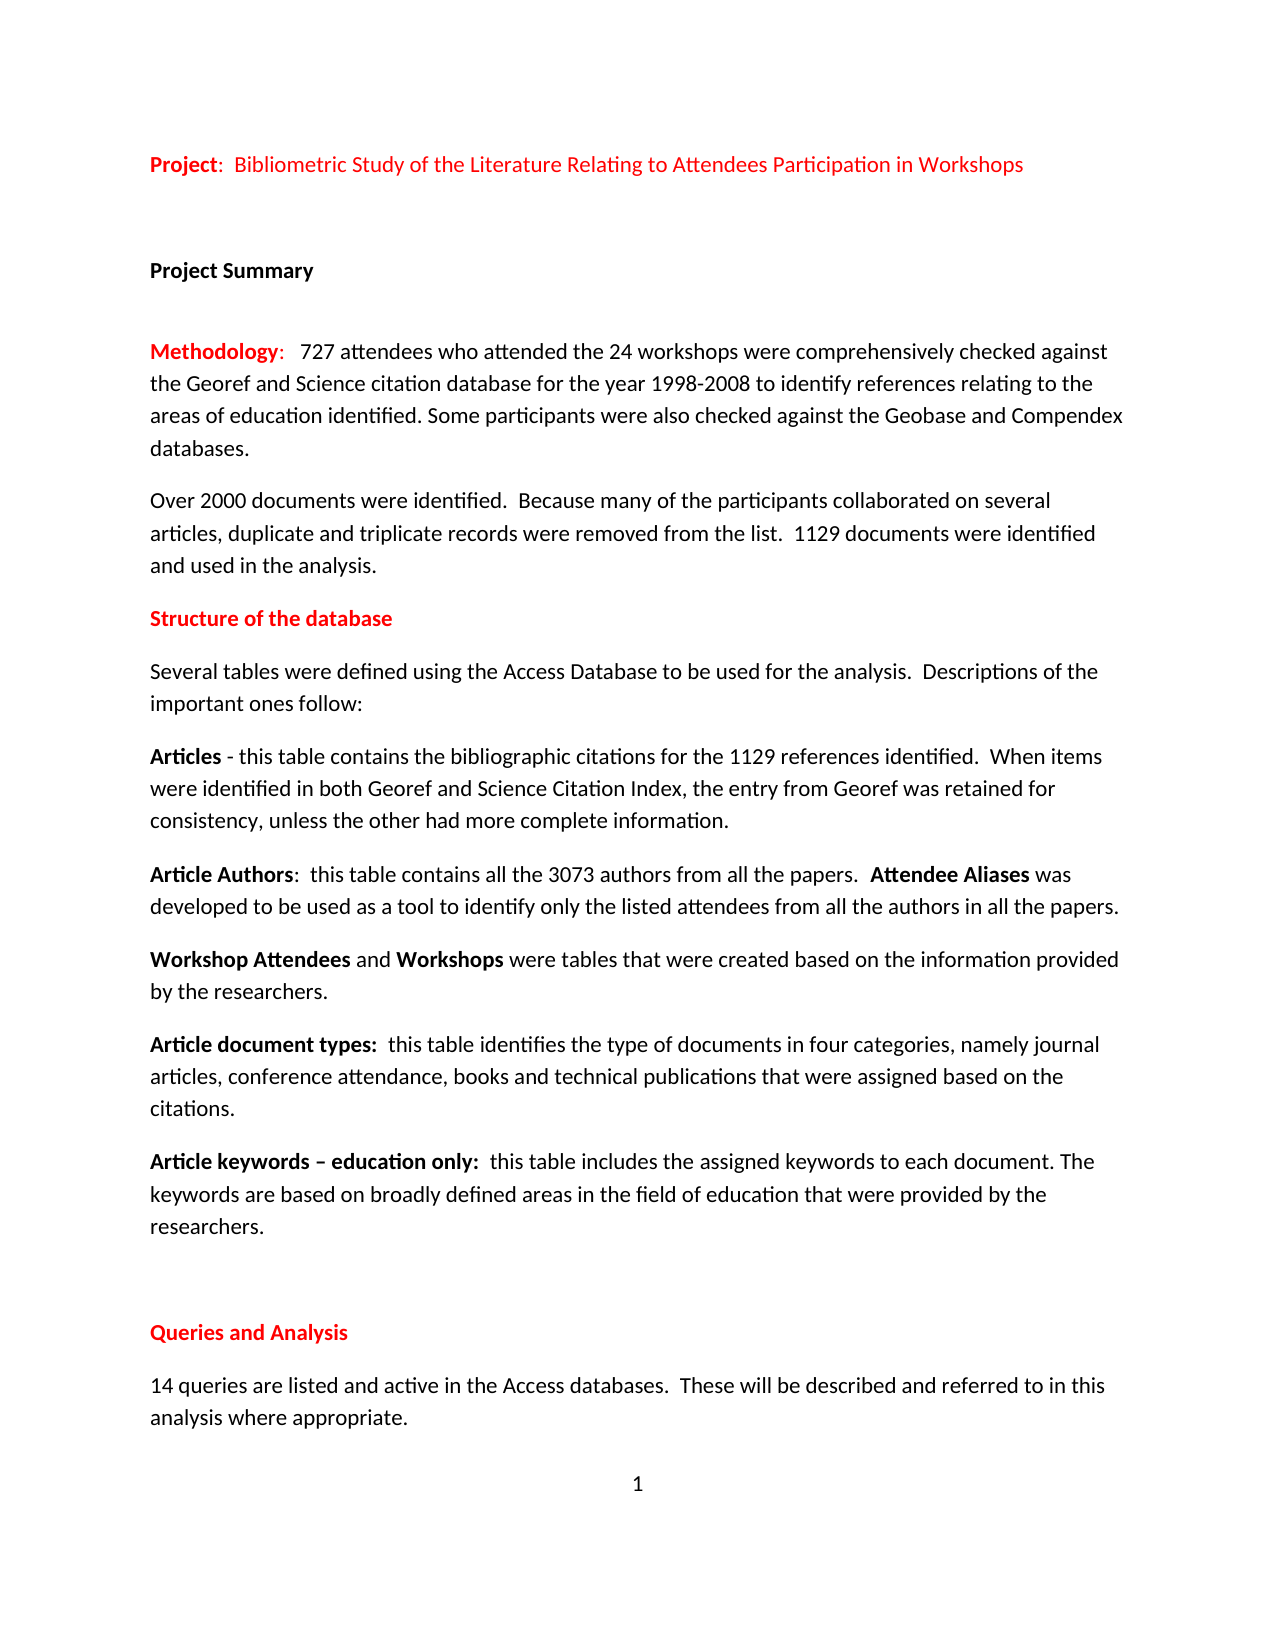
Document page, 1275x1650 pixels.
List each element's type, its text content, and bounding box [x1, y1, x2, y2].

text Article keywords – education only: this table includes the assigned keywords to each document. The keywords are based on broadly defined areas in the field of education that were provided by the researchers. [150, 1147, 1125, 1240]
text Articles - this table contains the bibliographic citations for the 1129 references identified. When items were identified in both Georef and Science Citation Index, the entry from Georef was retained for consistency, unless the other had more complete information. [150, 742, 1125, 835]
text Queries and Analysis [150, 1318, 1125, 1346]
text Structure of the database [150, 604, 1125, 632]
text Article Authors: this table contains all the 3073 authors from all the papers. Attendee Aliases was developed to be used as a tool to identify only the listed attendees from all the authors in all the papers. [150, 860, 1125, 920]
text 14 queries are listed and active in the Access databases. These will be described and referred to in this analysis where appropriate. [150, 1371, 1125, 1431]
text Project: Bibliometric Study of the Literature Relating to Attendees Participation in Workshops [150, 150, 1125, 178]
text Methodology: 727 attendees who attended the 24 workshops were comprehensively checked against the Georef and Science citation database for the year 1998-2008 to identify references relating to the areas of education identified. Some participants were also checked against the Geobase and Compendex databases. [150, 337, 1125, 462]
text Workshop Attendees and Workshops were tables that were created based on the information provided by the researchers. [150, 945, 1125, 1005]
text Article document types: this table identifies the type of documents in four categories, namely journal articles, conference attendance, books and technical publications that were assigned based on the citations. [150, 1030, 1125, 1122]
text Over 2000 documents were identified. Because many of the participants collaborated on several articles, duplicate and triplicate records were removed from the list. 1129 documents were identified and used in the analysis. [150, 487, 1125, 579]
text Project Summary [150, 256, 1125, 284]
text Several tables were defined using the Access Database to be used for the analysis. Descriptions of the important ones follow: [150, 657, 1125, 717]
